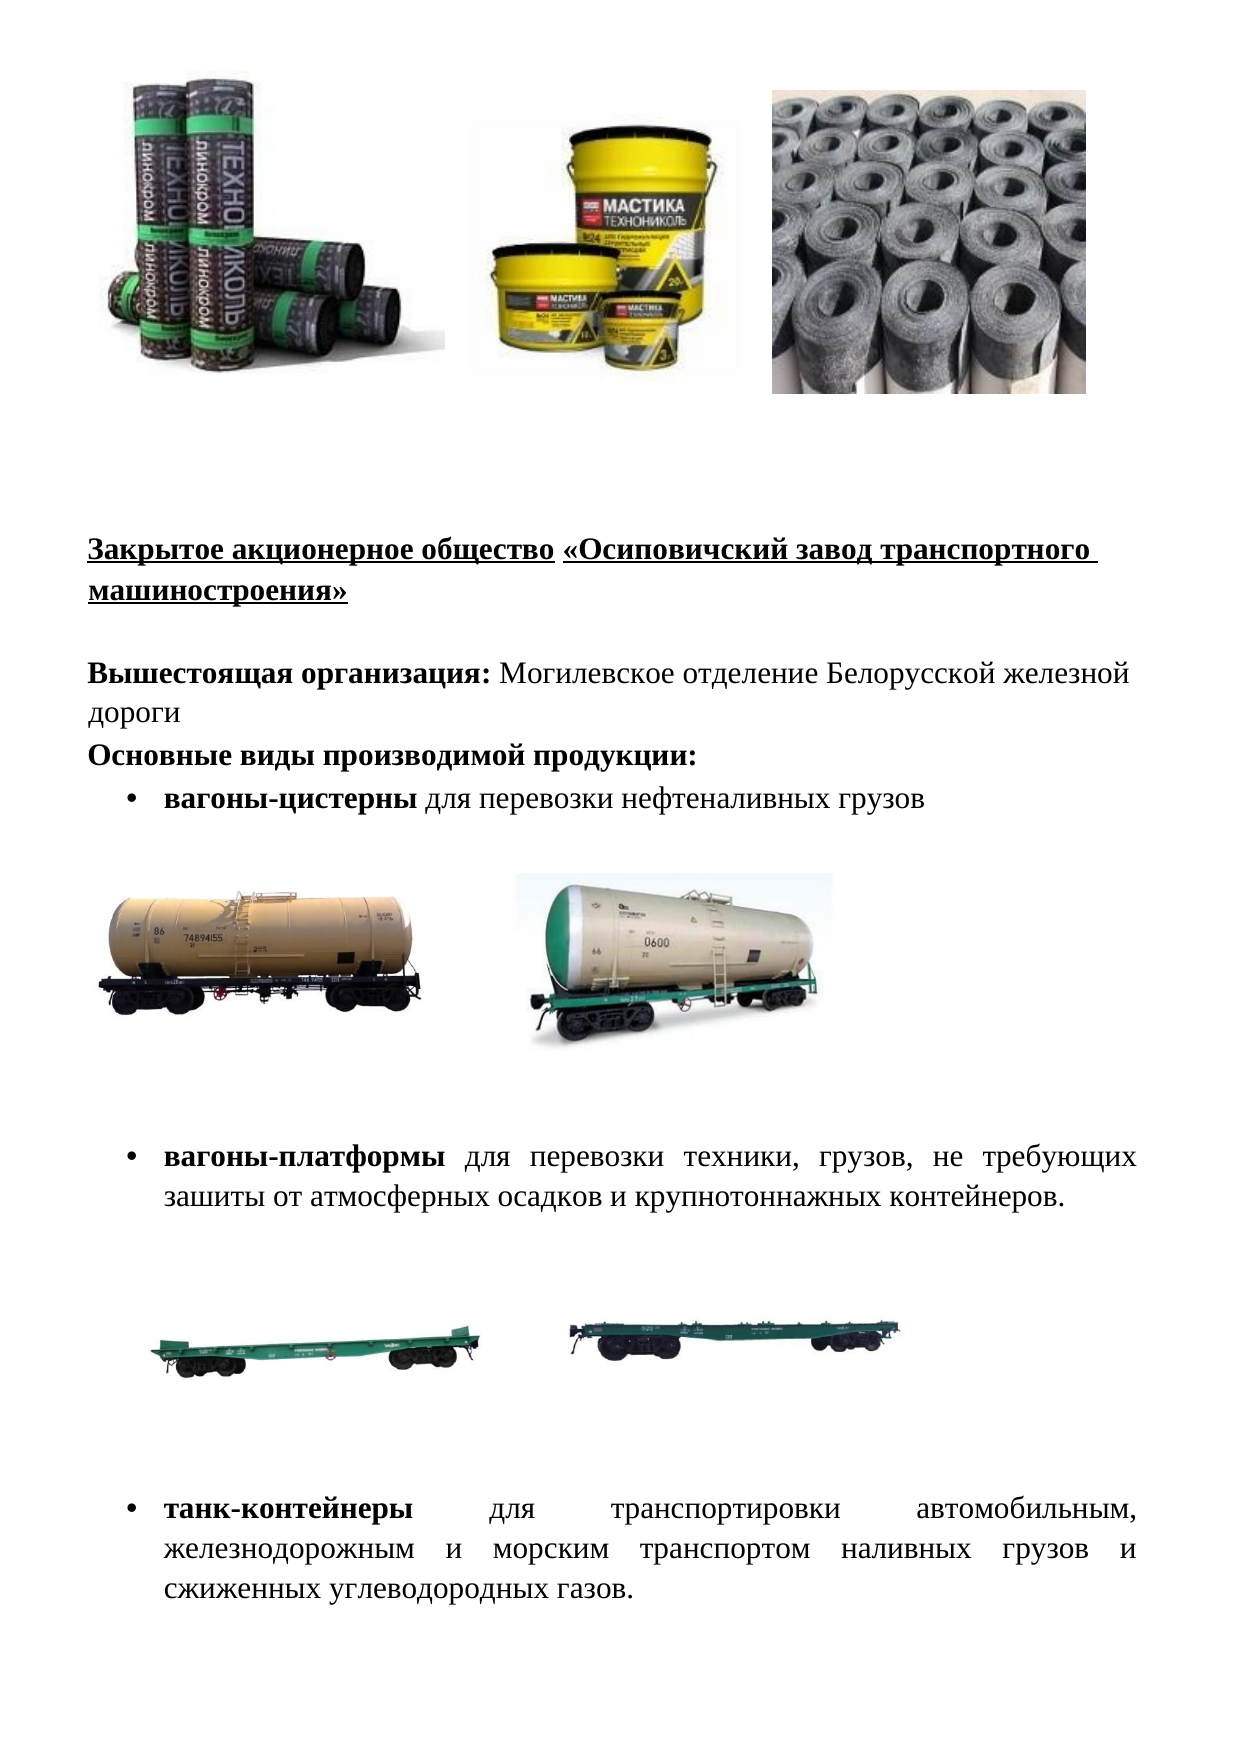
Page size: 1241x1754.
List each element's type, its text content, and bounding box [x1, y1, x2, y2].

picture [93, 820, 889, 1051]
picture [143, 1217, 962, 1487]
list вагоны-платформы для перевозки техники, грузов, не требующих зашиты от атмосферных осадков и крупнотоннажных контейнеров. [126, 1137, 1138, 1213]
text Основные виды производимой продукции: [87, 736, 1196, 772]
text Закрытое акционерное общество «Осиповичский завод транспортного машиностроения» [87, 530, 1221, 607]
list вагоны-цистерны для перевозки нефтеналивных грузов [126, 779, 1138, 816]
subtitle Вышестоящая организация: Могилевское отделение Белорусской железной дороги [87, 654, 1181, 729]
picture [449, 90, 762, 394]
picture [99, 58, 445, 394]
picture [772, 90, 1086, 394]
list танк-контейнеры для транспортировки автомобильным, железнодорожным и морским транспортом наливных грузов и сжиженных углеводородных газов. [126, 1489, 1138, 1605]
